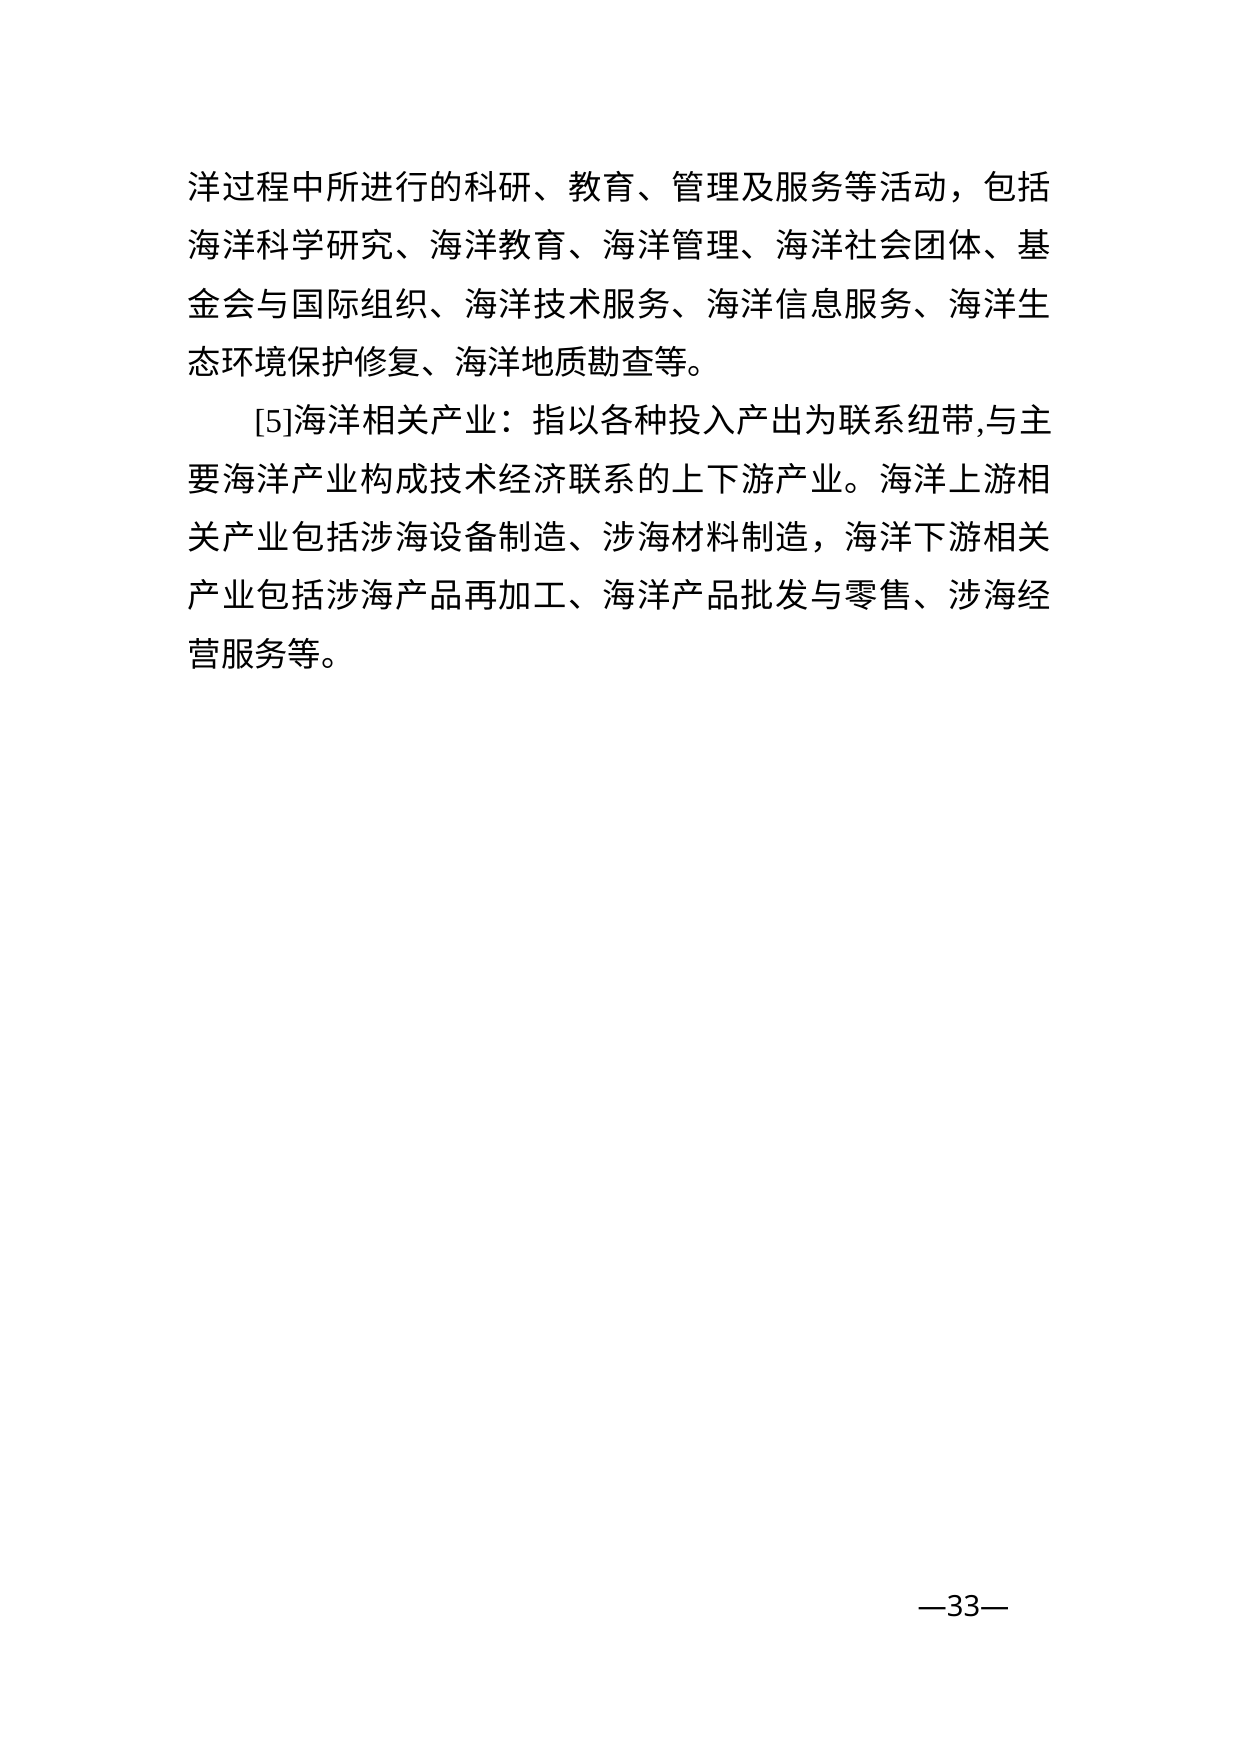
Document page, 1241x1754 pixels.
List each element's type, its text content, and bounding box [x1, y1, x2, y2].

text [187, 153, 1053, 386]
text [5]海洋相关产业：指以各种投入产出为联系纽带,与主要海洋产业构成技术经济联系的上下游产业。海洋上游相关产业包括涉海设备制造、涉海材料制造，海洋下游相关产业包括涉海产品再加工、海洋产品批发与零售、涉海经营服务等。 [187, 386, 1053, 678]
